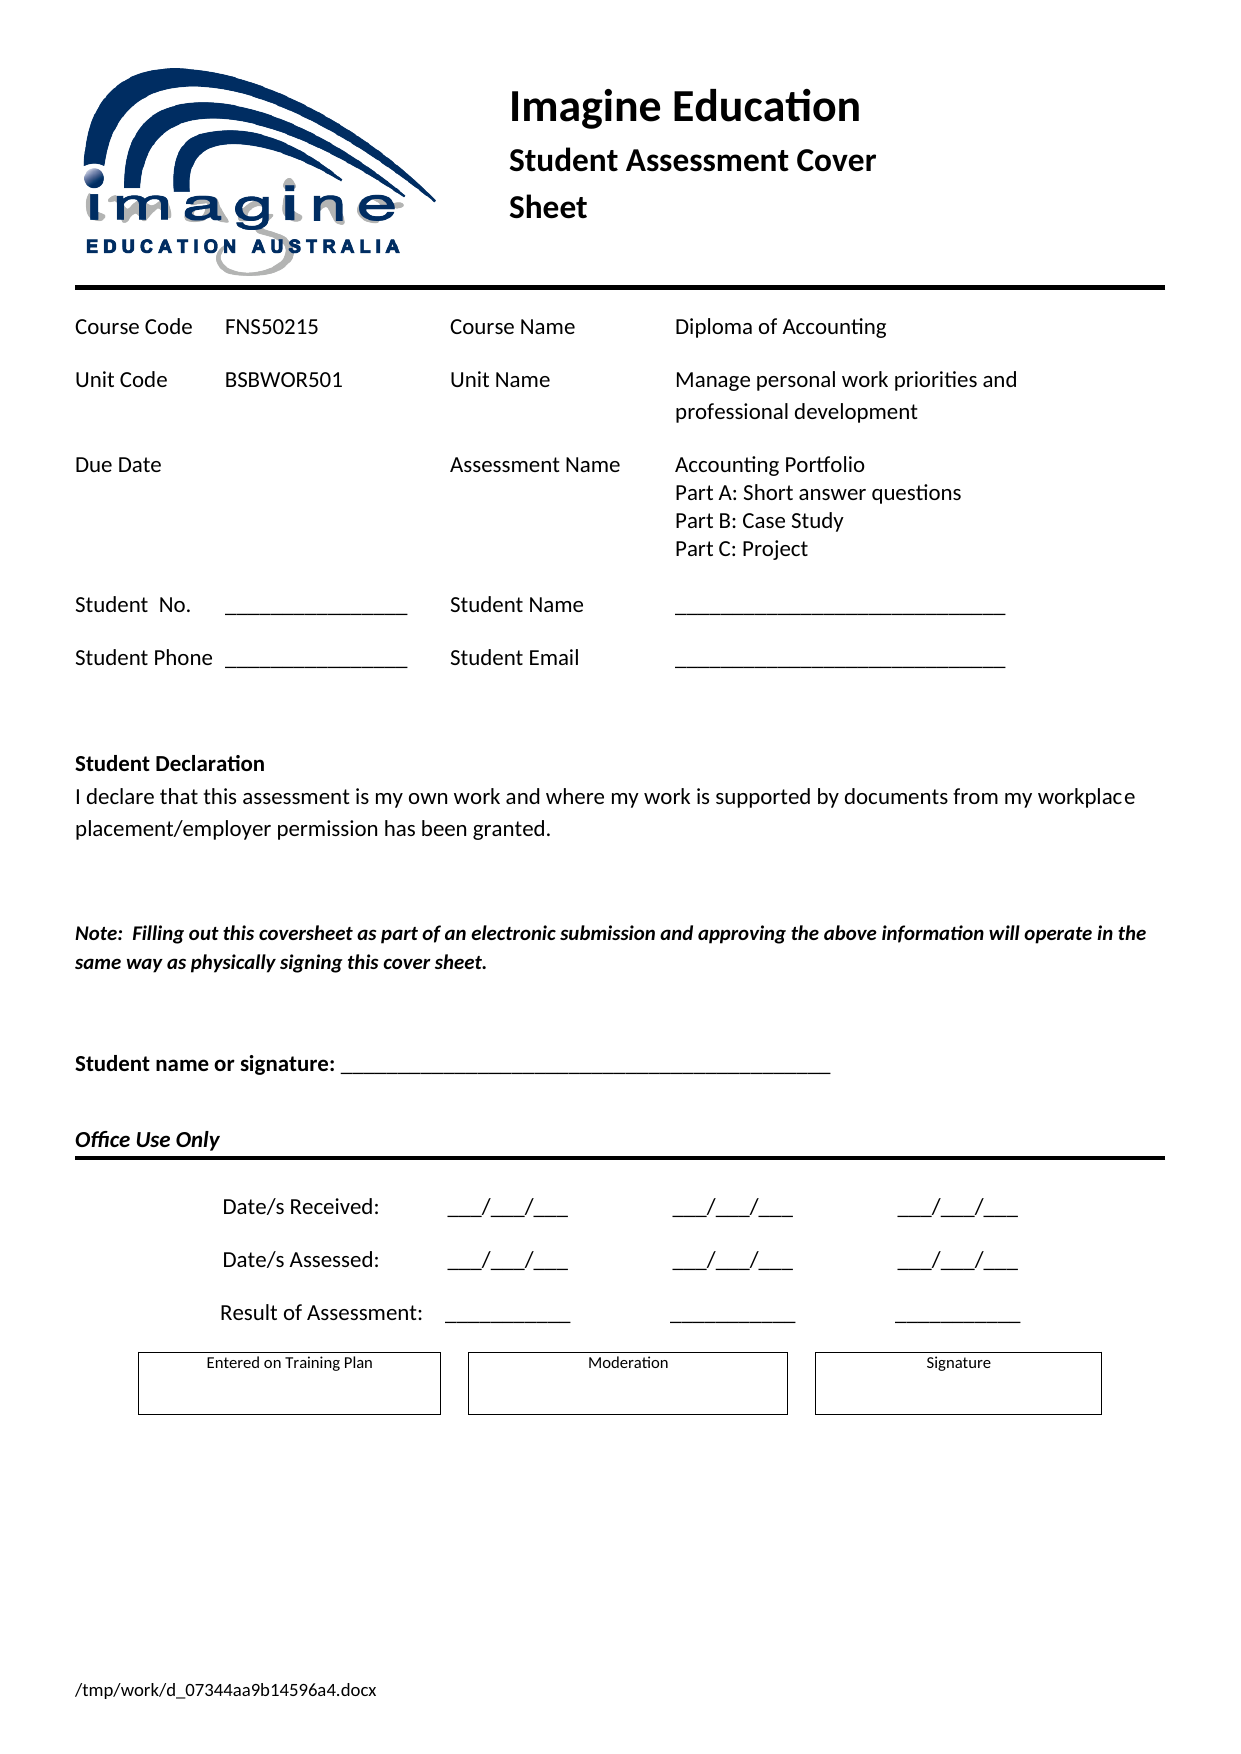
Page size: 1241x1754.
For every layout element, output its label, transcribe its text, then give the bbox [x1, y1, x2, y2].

table_header Signature [816, 1353, 1101, 1413]
text Due Date Assessment Name Accounting Portfolio [75, 450, 1094, 478]
table_header Entered on Training Plan [139, 1353, 440, 1413]
table_header [441, 1352, 468, 1413]
text Date/s Assessed: ___/___/___ ___/___/___ ___/___/___ [75, 1246, 1165, 1273]
text Student Phone ________________ Student Email _____________________________ [75, 643, 1165, 672]
text Date/s Received: ___/___/___ ___/___/___ ___/___/___ [75, 1192, 1165, 1221]
text Unit Code BSBWOR501 Unit Name Manage personal work priorities and professional development [75, 365, 1094, 425]
text Student Declaration I declare that this assessment is my own work and where my work is supported by documents from my workplace placement/employer permission has been granted. [75, 749, 1165, 842]
text Part B: Case Study [75, 506, 1094, 534]
picture [75, 68, 436, 276]
text Note: Filling out this coversheet as part of an electronic submission and approving the above information will operate in the same way as physically signing this cover sheet. [75, 920, 1165, 974]
table_header [788, 1352, 815, 1413]
text Student name or signature: ___________________________________________ [75, 1049, 1165, 1077]
text Course Code FNS50215 Course Name Diploma of Accounting [75, 312, 1165, 340]
text Part C: Project [75, 534, 1094, 562]
text Part A: Short answer questions [75, 478, 1094, 506]
text Result of Assessment: ___________ ___________ ___________ [75, 1298, 1165, 1327]
text Office Use Only [75, 1126, 1165, 1156]
text Student No. ________________ Student Name _____________________________ [75, 591, 1165, 618]
table_header Moderation [469, 1353, 787, 1413]
